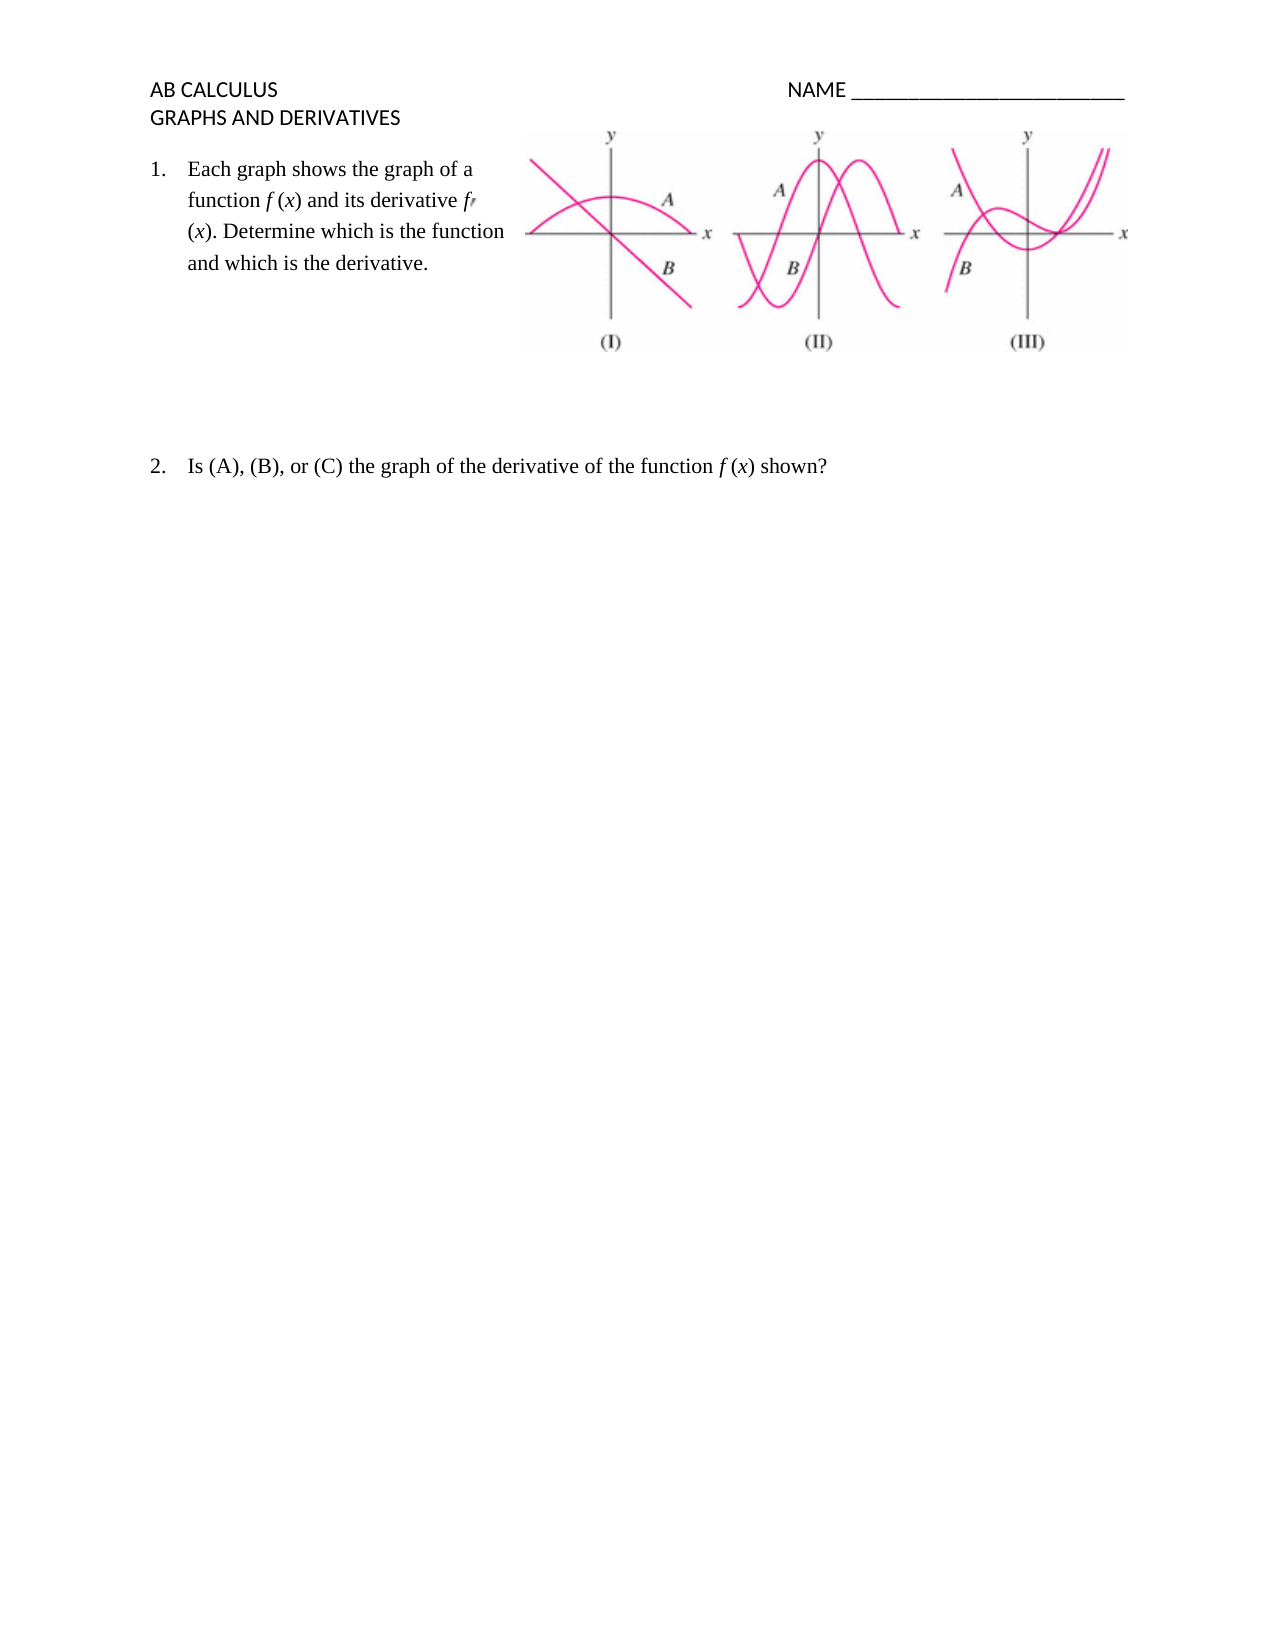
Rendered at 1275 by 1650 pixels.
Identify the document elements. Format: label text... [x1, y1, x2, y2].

list Is (A), (B), or (C) the graph of the derivative of the function f (x) shown? [150, 447, 1125, 478]
picture [469, 198, 478, 208]
list Each graph shows the graph of a function f (x) and its derivative f(x). Determine which is the function and which is the derivative. [150, 150, 525, 275]
picture [525, 131, 1128, 352]
